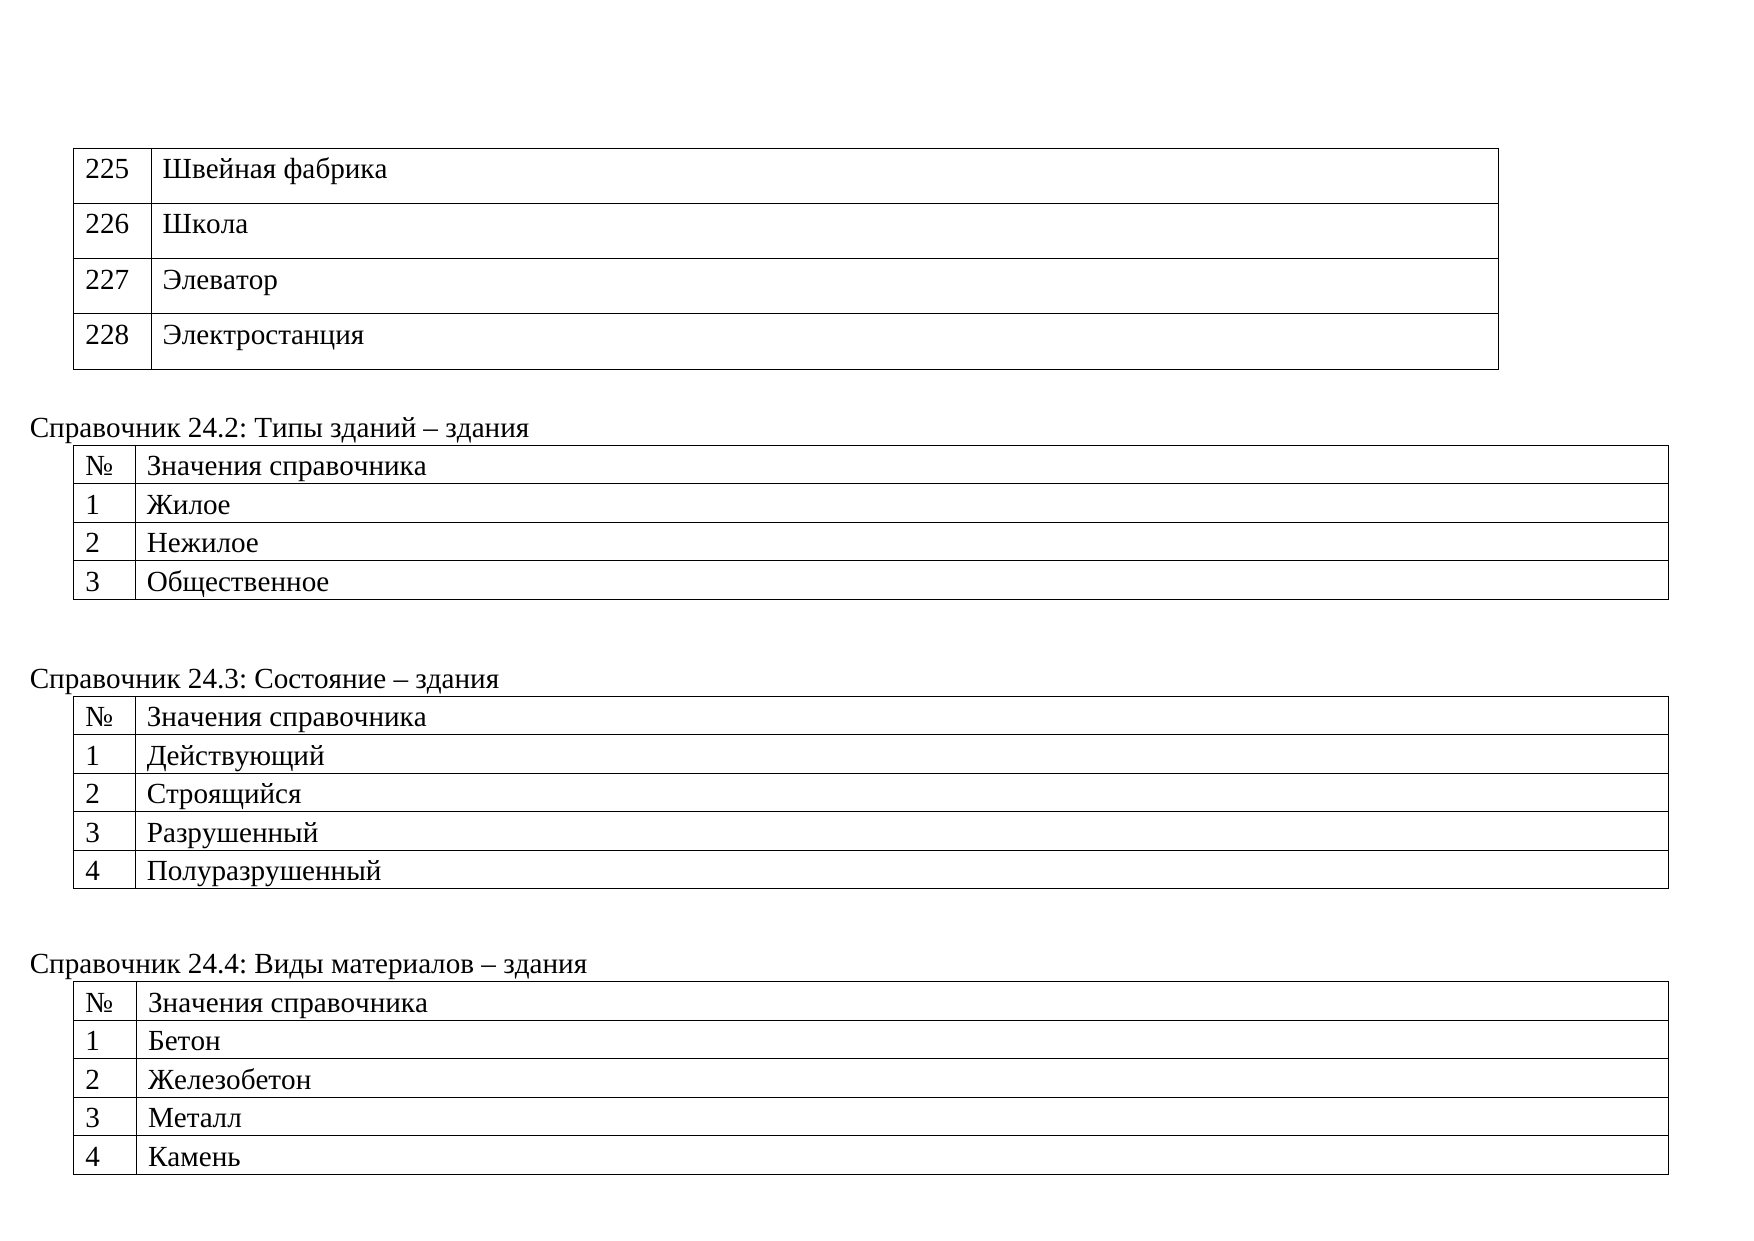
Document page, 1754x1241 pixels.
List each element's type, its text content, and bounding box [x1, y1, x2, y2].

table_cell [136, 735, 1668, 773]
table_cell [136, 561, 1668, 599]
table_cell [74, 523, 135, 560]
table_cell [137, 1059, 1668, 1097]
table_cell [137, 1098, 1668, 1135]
text Справочник 24.4: Виды материалов – здания [29, 944, 1625, 981]
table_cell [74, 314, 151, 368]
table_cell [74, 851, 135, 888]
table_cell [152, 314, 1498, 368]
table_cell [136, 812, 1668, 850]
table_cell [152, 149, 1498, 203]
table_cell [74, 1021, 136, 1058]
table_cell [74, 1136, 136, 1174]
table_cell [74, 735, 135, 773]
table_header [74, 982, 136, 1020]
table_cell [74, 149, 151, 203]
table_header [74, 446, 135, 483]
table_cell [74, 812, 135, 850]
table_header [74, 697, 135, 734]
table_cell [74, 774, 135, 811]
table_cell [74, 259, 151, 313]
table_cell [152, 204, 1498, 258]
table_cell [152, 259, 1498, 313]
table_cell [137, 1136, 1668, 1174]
text Справочник 24.2: Типы зданий – здания [29, 407, 1625, 444]
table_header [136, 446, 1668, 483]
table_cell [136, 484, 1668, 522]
text Справочник 24.3: Состояние – здания [29, 658, 1625, 696]
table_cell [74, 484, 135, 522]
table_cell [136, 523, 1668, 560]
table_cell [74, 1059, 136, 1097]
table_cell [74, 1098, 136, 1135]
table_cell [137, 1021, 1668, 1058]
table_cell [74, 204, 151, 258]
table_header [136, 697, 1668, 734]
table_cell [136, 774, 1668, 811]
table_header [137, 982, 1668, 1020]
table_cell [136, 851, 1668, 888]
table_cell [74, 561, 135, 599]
